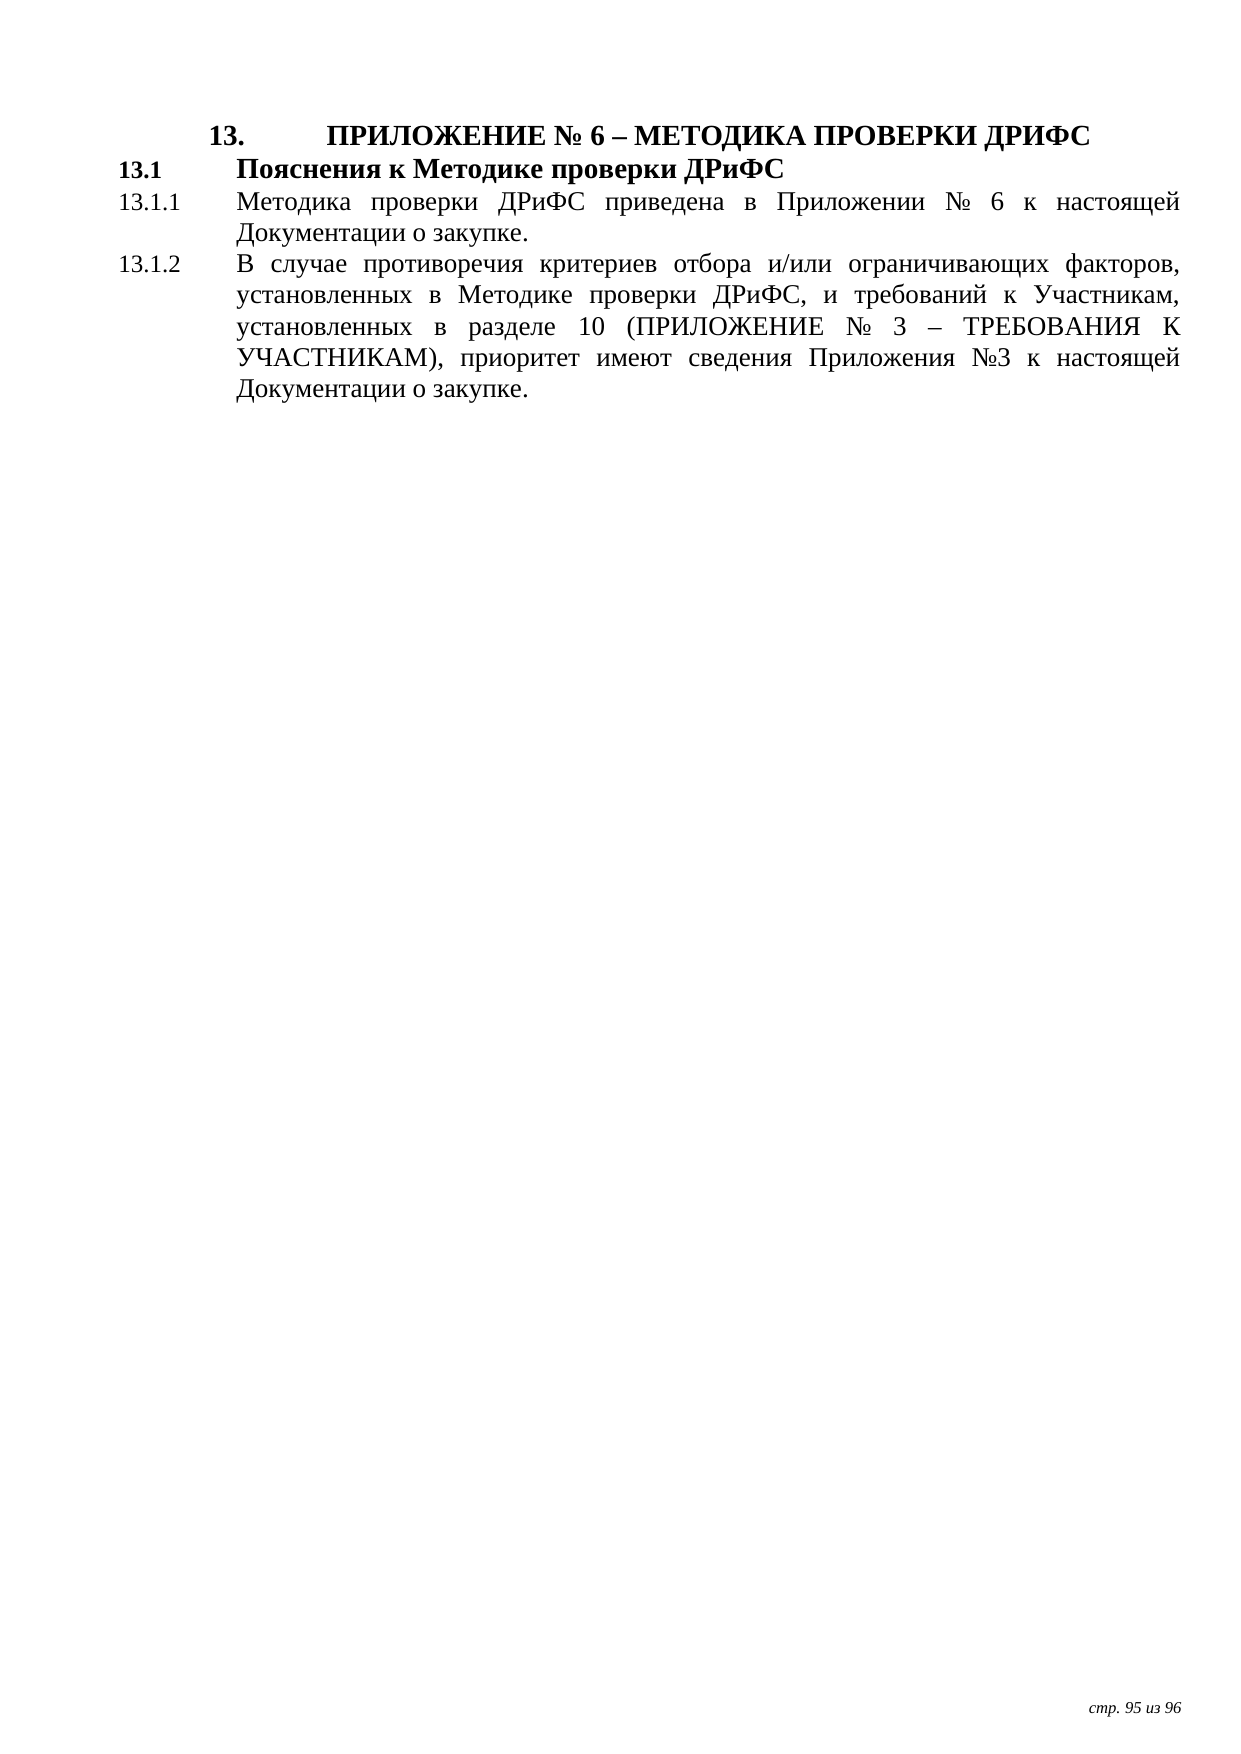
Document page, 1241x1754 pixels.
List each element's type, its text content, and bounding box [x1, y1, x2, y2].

subtitle Пояснения к Методике проверки ДРиФС [118, 152, 1181, 185]
subtitle ПРИЛОЖЕНИЕ № 6 – МЕТОДИКА ПРОВЕРКИ ДРИФС [118, 118, 1181, 152]
list Методика проверки ДРиФС приведена в Приложении № 6 к настоящей Документации о закупке. [118, 185, 1181, 247]
list В случае противоречия критериев отбора и/или ограничивающих факторов, установленных в Методике проверки ДРиФС, и требований к Участникам, установленных в разделе 10 (ПРИЛОЖЕНИЕ № 3 – ТРЕБОВАНИЯ К УЧАСТНИКАМ), приоритет имеют сведения Приложения №3 к настоящей Документации о закупке. [118, 247, 1181, 403]
